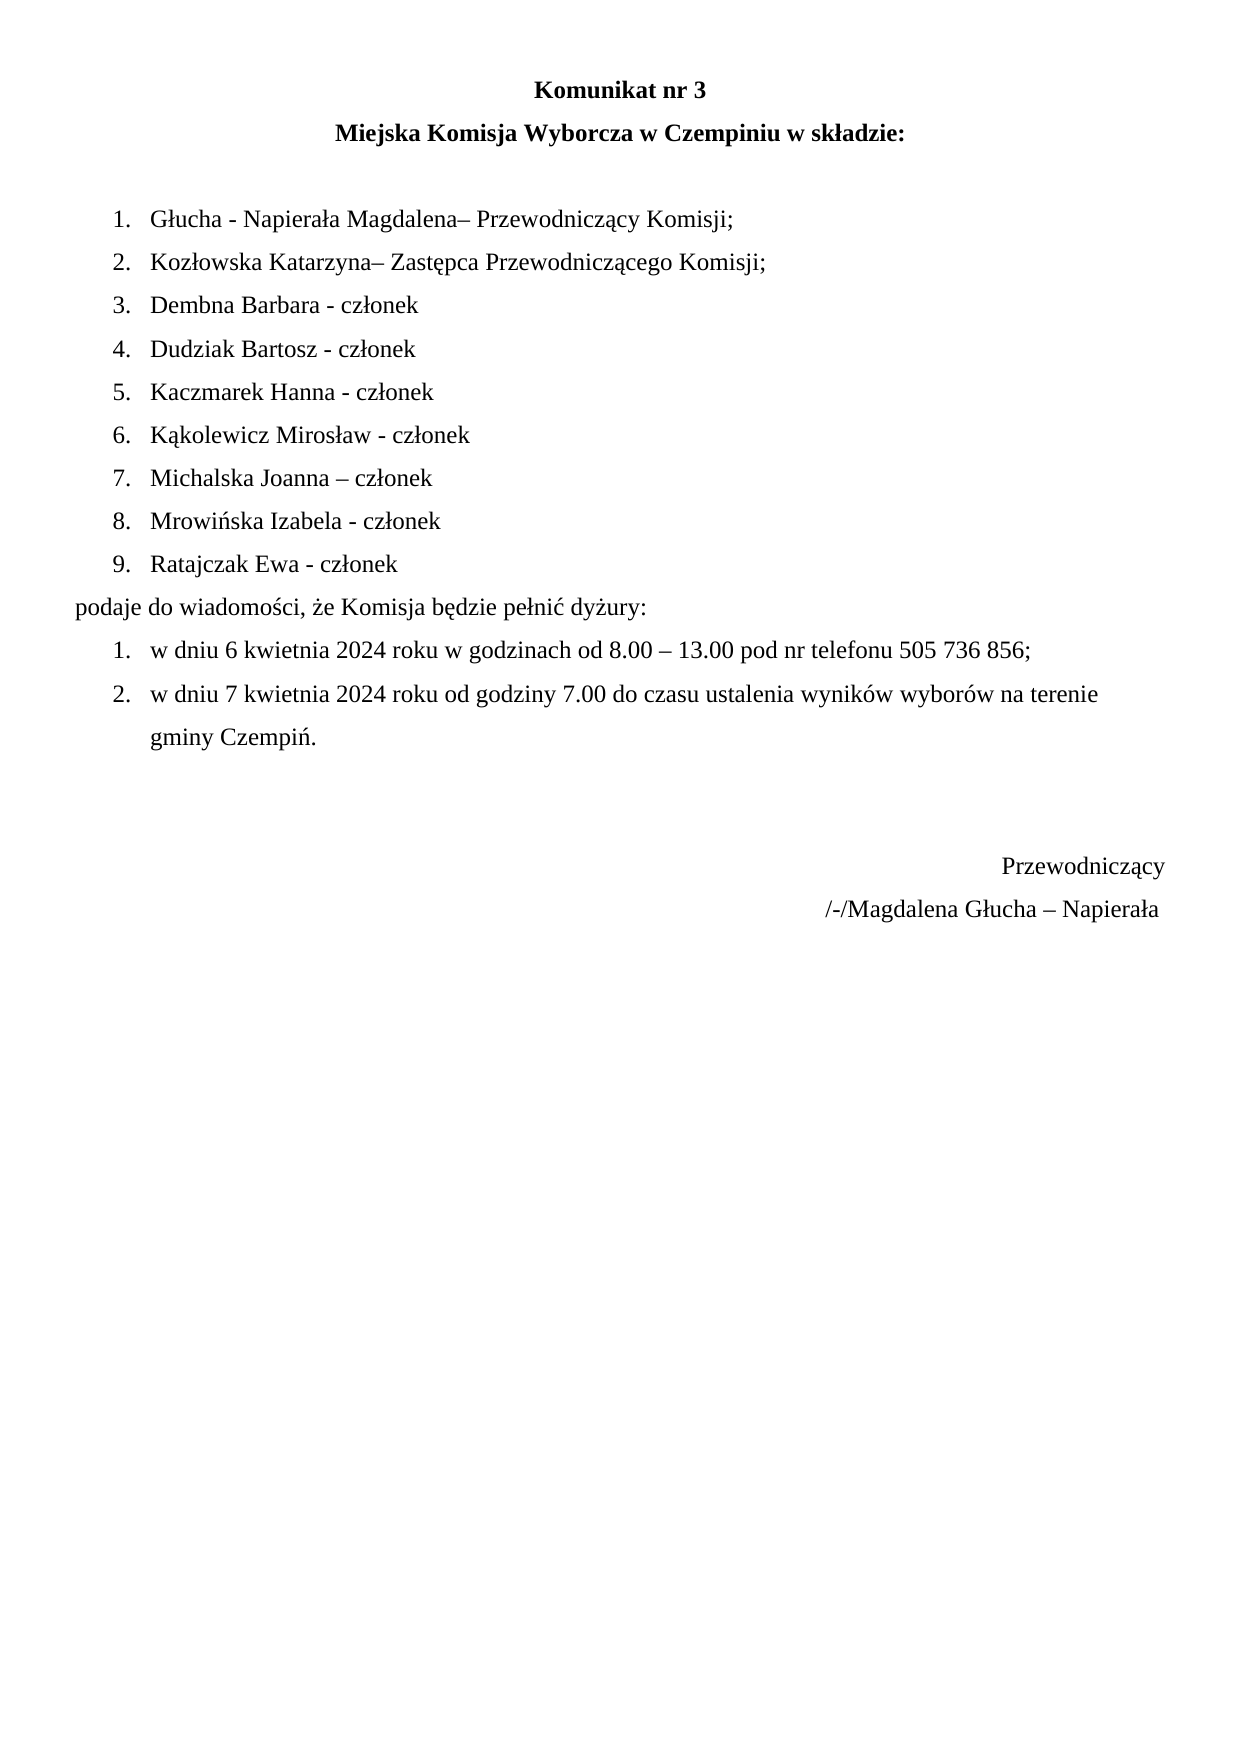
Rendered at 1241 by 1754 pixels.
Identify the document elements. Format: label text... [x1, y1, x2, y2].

list Głucha - Napierała Magdalena– Przewodniczący Komisji; [112, 204, 1165, 233]
list Kozłowska Katarzyna– Zastępca Przewodniczącego Komisji; [112, 247, 1165, 276]
list Michalska Joanna – członek [112, 463, 1165, 492]
text Komunikat nr 3 [75, 75, 1165, 104]
list Mrowińska Izabela - członek [112, 506, 1165, 535]
list w dniu 7 kwietnia 2024 roku od godziny 7.00 do czasu ustalenia wyników wyborów na terenie gminy Czempiń. [112, 679, 1165, 751]
text Przewodniczący /-/Magdalena Głucha – Napierała [75, 851, 1165, 923]
text Miejska Komisja Wyborcza w Czempiniu w składzie: [75, 118, 1165, 147]
list Dembna Barbara - członek [112, 291, 1165, 319]
list Dudziak Bartosz - członek [112, 334, 1165, 362]
list Ratajczak Ewa - członek [112, 549, 1165, 578]
list w dniu 6 kwietnia 2024 roku w godzinach od 8.00 – 13.00 pod nr telefonu 505 736 856; [112, 636, 1165, 664]
text podaje do wiadomości, że Komisja będzie pełnić dyżury: [75, 592, 1165, 621]
list Kaczmarek Hanna - członek [112, 377, 1165, 406]
list Kąkolewicz Mirosław - członek [112, 420, 1165, 449]
